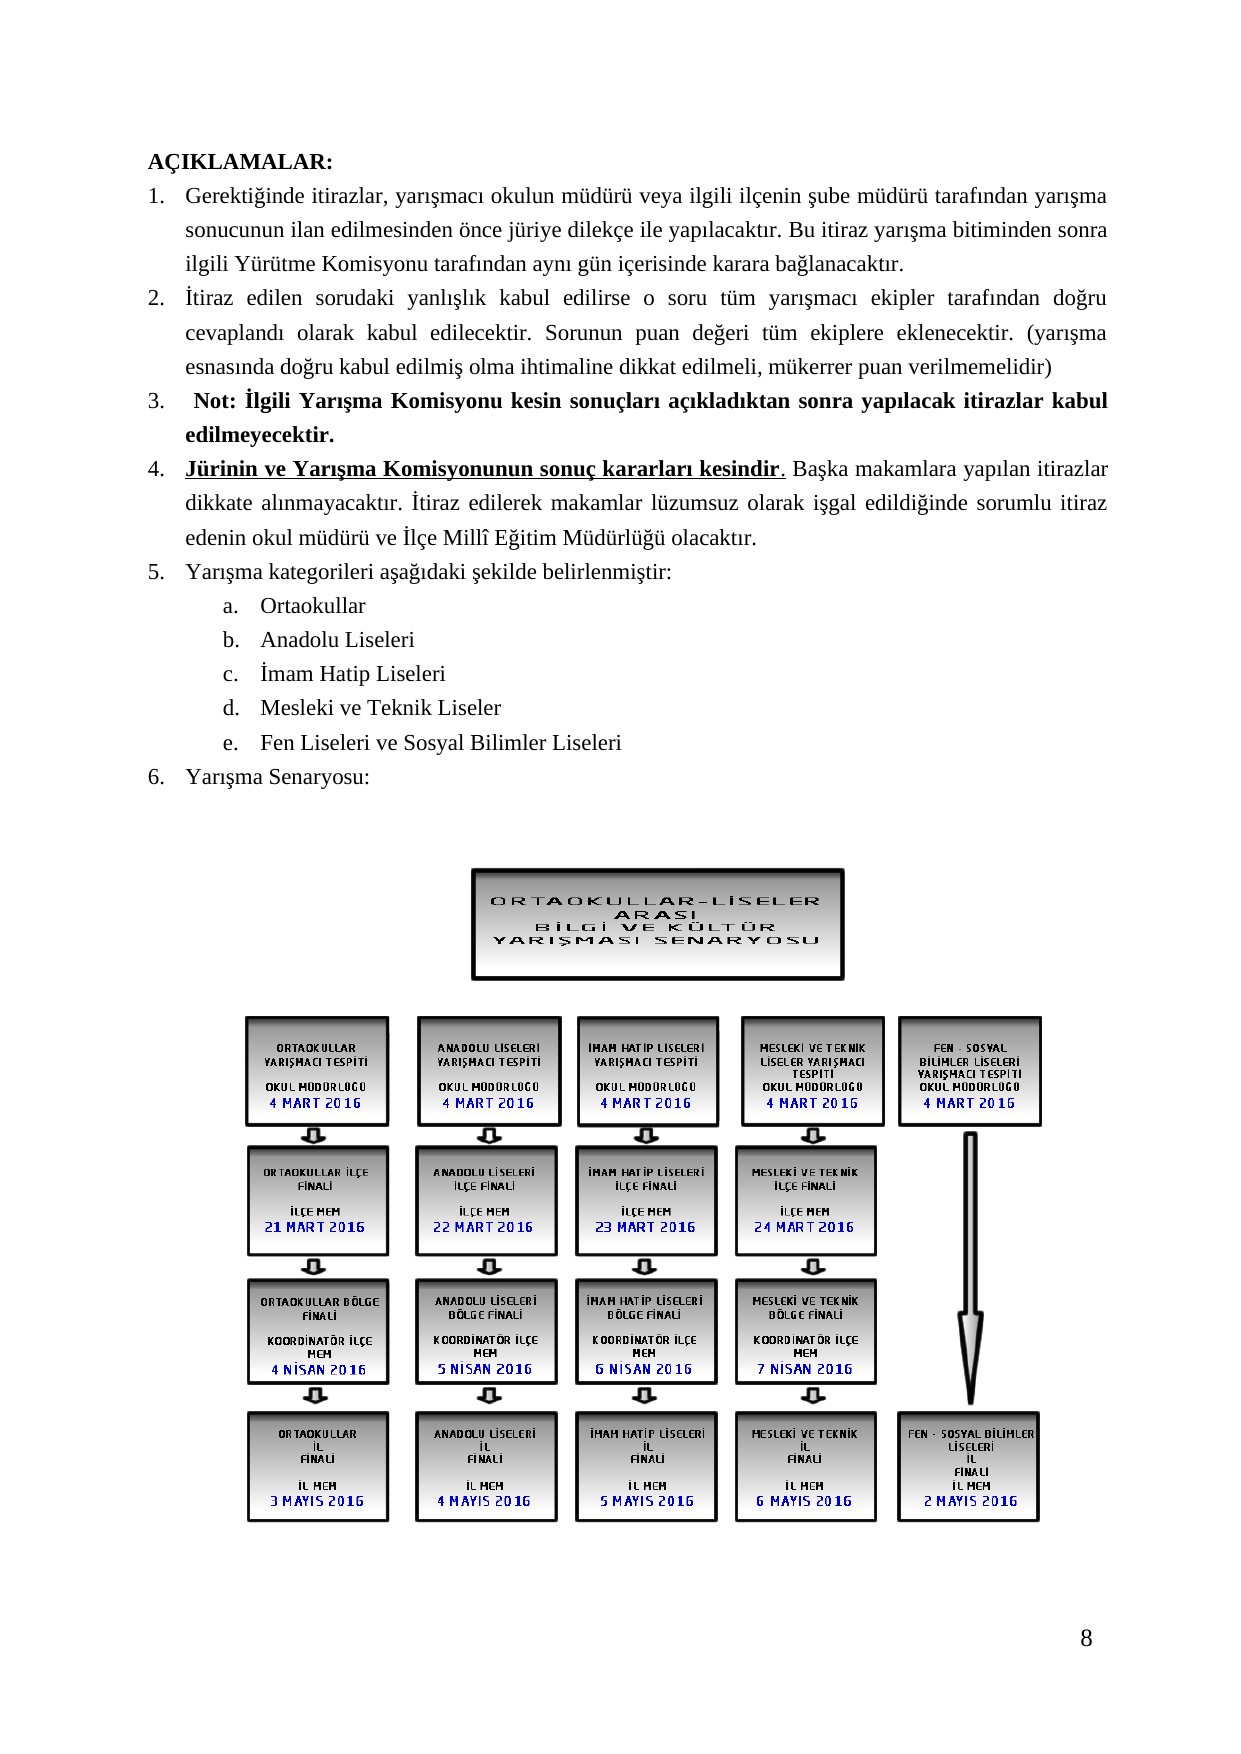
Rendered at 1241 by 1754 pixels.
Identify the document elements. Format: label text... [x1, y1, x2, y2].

list Ortaokullar [223, 592, 1109, 618]
list Mesleki ve Teknik Liseler [223, 694, 1109, 721]
text AÇIKLAMALAR: [148, 148, 1109, 174]
list Not: İlgili Yarışma Komisyonu kesin sonuçları açıkladıktan sonra yapılacak itirazlar kabul edilmeyecektir. [148, 387, 1109, 447]
list Anadolu Liseleri [223, 626, 1109, 652]
list Fen Liseleri ve Sosyal Bilimler Liseleri [223, 728, 1109, 755]
picture [191, 844, 1083, 1561]
list Yarışma kategorileri aşağıdaki şekilde belirlenmiştir: [148, 558, 1109, 584]
list Gerektiğinde itirazlar, yarışmacı okulun müdürü veya ilgili ilçenin şube müdürü tarafından yarışma sonucunun ilan edilmesinden önce jüriye dilekçe ile yapılacaktır. Bu itiraz yarışma bitiminden sonra ilgili Yürütme Komisyonu tarafından aynı gün içerisinde karara bağlanacaktır. [148, 182, 1109, 277]
list Jürinin ve Yarışma Komisyonunun sonuç kararları kesindir. Başka makamlara yapılan itirazlar dikkate alınmayacaktır. İtiraz edilerek makamlar lüzumsuz olarak işgal edildiğinde sorumlu itiraz edenin okul müdürü ve İlçe Millî Eğitim Müdürlüğü olacaktır. [148, 455, 1109, 550]
list İmam Hatip Liseleri [223, 660, 1109, 687]
list Yarışma Senaryosu: [148, 763, 1109, 789]
list İtiraz edilen sorudaki yanlışlık kabul edilirse o soru tüm yarışmacı ekipler tarafından doğru cevaplandı olarak kabul edilecektir. Sorunun puan değeri tüm ekiplere eklenecektir. (yarışma esnasında doğru kabul edilmiş olma ihtimaline dikkat edilmeli, mükerrer puan verilmemelidir) [148, 284, 1109, 379]
